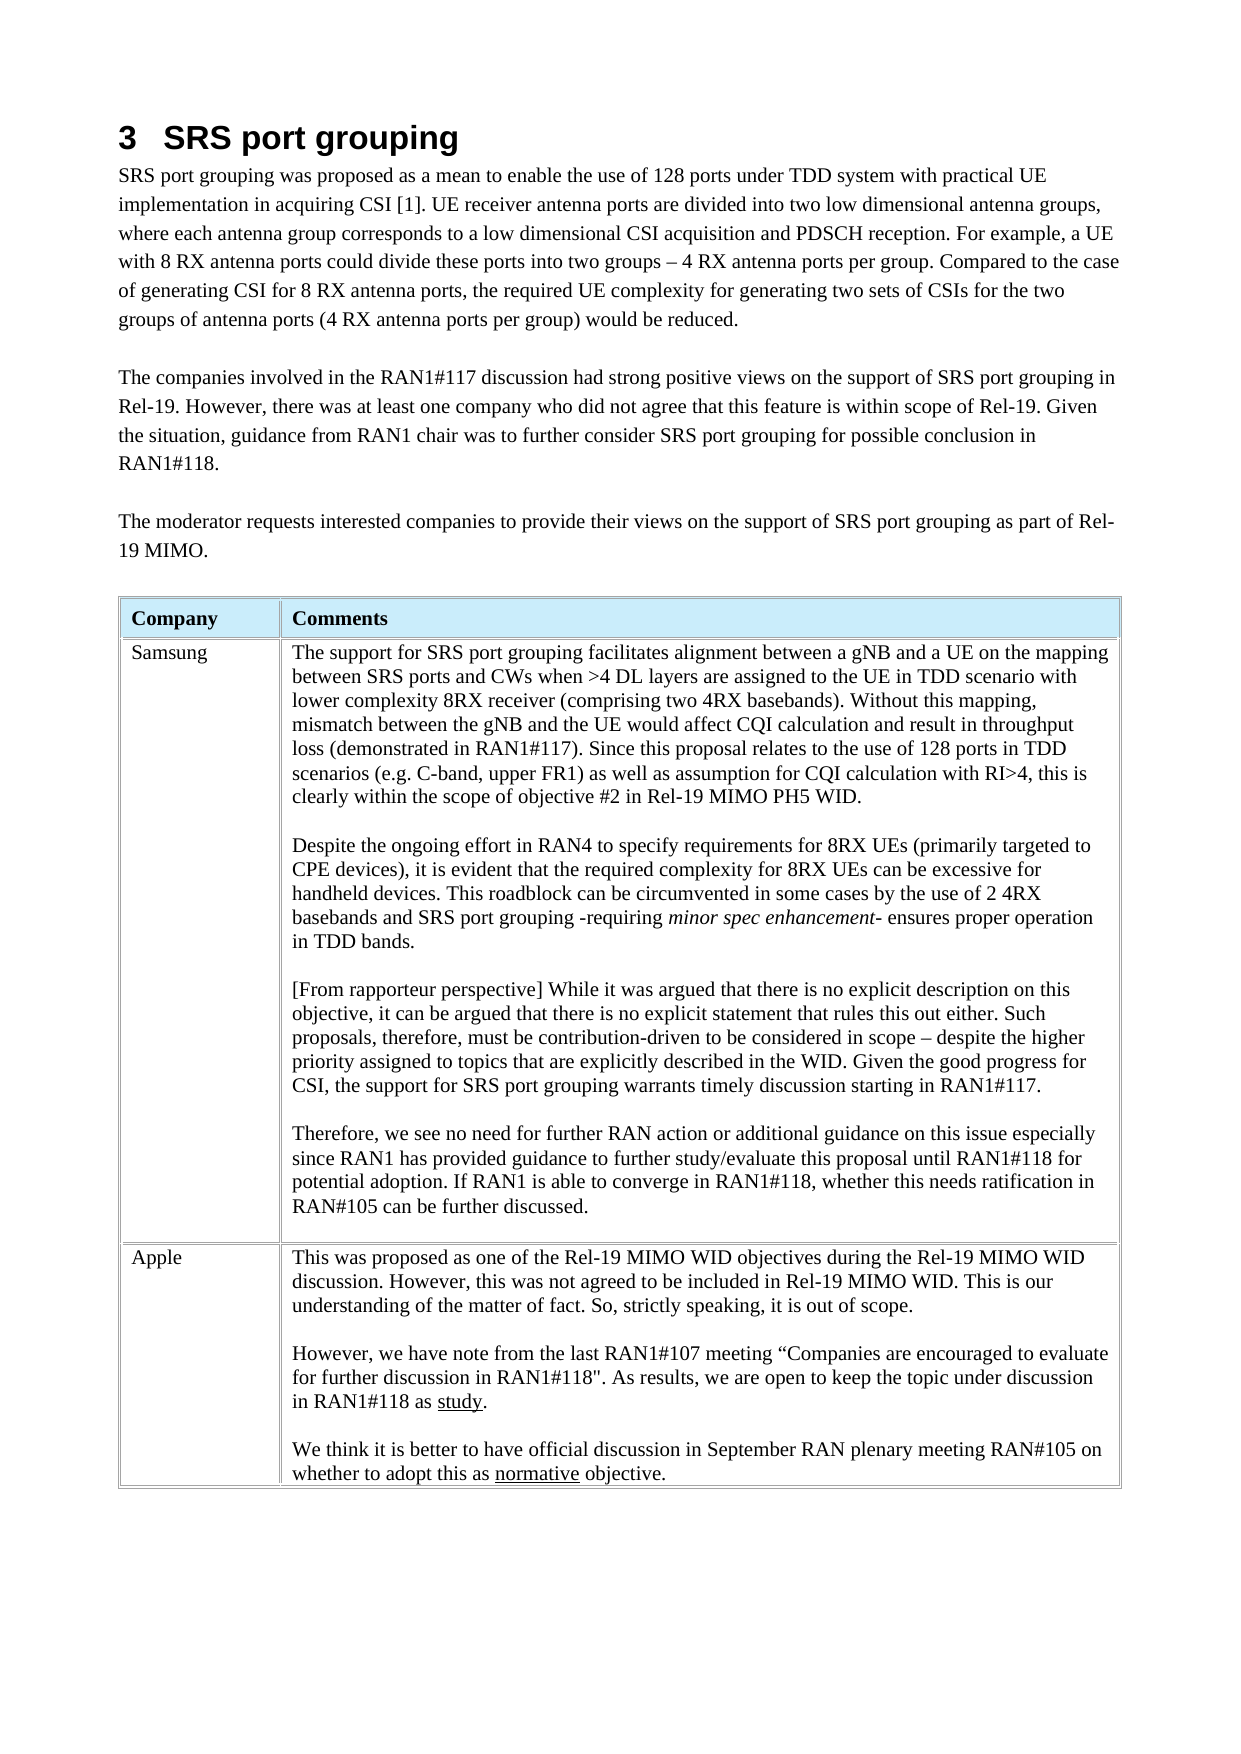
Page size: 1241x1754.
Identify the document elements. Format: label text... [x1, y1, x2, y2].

text SRS port grouping was proposed as a mean to enable the use of 128 ports under TDD system with practical UE implementation in acquiring CSI [1]. UE receiver antenna ports are divided into two low dimensional antenna groups, where each antenna group corresponds to a low dimensional CSI acquisition and PDSCH reception. For example, a UE with 8 RX antenna ports could divide these ports into two groups – 4 RX antenna ports per group. Compared to the case of generating CSI for 8 RX antenna ports, the required UE complexity for generating two sets of CSIs for the two groups of antenna ports (4 RX antenna ports per group) would be reduced. [118, 163, 1122, 331]
text The moderator requests interested companies to provide their views on the support of SRS port grouping as part of Rel-19 MIMO. [118, 509, 1122, 562]
table_cell This was proposed as one of the Rel-19 MIMO WID objectives during the Rel-19 MIMO WID discussion. However, this was not agreed to be included in Rel-19 MIMO WID. This is our understanding of the matter of fact. So, strictly speaking, it is out of scope. However, we have note from the last RAN1#107 meeting “Companies are encouraged to evaluate for further discussion in RAN1#118". As results, we are open to keep the topic under discussion in RAN1#118 as study. We think it is better to have official discussion in September RAN plenary meeting RAN#105 on whether to adopt this as normative objective. [281, 1242, 1119, 1485]
table_cell Apple [121, 1242, 281, 1485]
text The companies involved in the RAN1#117 discussion had strong positive views on the support of SRS port grouping in Rel-19. However, there was at least one company who did not agree that this feature is within scope of Rel-19. Given the situation, guidance from RAN1 chair was to further consider SRS port grouping for possible conclusion in RAN1#118. [118, 365, 1122, 475]
table_cell Samsung [120, 637, 281, 1242]
table_header Company [121, 597, 281, 637]
table_header Comments [281, 599, 1119, 637]
table_cell The support for SRS port grouping facilitates alignment between a gNB and a UE on the mapping between SRS ports and CWs when >4 DL layers are assigned to the UE in TDD scenario with lower complexity 8RX receiver (comprising two 4RX basebands). Without this mapping, mismatch between the gNB and the UE would affect CQI calculation and result in throughput loss (demonstrated in RAN1#117). Since this proposal relates to the use of 128 ports in TDD scenarios (e.g. C-band, upper FR1) as well as assumption for CQI calculation with RI>4, this is clearly within the scope of objective #2 in Rel-19 MIMO PH5 WID. Despite the ongoing effort in RAN4 to specify requirements for 8RX UEs (primarily targeted to CPE devices), it is evident that the required complexity for 8RX UEs can be excessive for handheld devices. This roadblock can be circumvented in some cases by the use of 2 4RX basebands and SRS port grouping -requiring minor spec enhancement- ensures proper operation in TDD bands. [From rapporteur perspective] While it was argued that there is no explicit description on this objective, it can be argued that there is no explicit statement that rules this out either. Such proposals, therefore, must be contribution-driven to be considered in scope – despite the higher priority assigned to topics that are explicitly described in the WID. Given the good progress for CSI, the support for SRS port grouping warrants timely discussion starting in RAN1#117. Therefore, we see no need for further RAN action or additional guidance on this issue especially since RAN1 has provided guidance to further study/evaluate this proposal until RAN1#118 for potential adoption. If RAN1 is able to converge in RAN1#118, whether this needs ratification in RAN#105 can be further discussed. [281, 637, 1121, 1242]
subtitle SRS port grouping [118, 118, 1122, 157]
